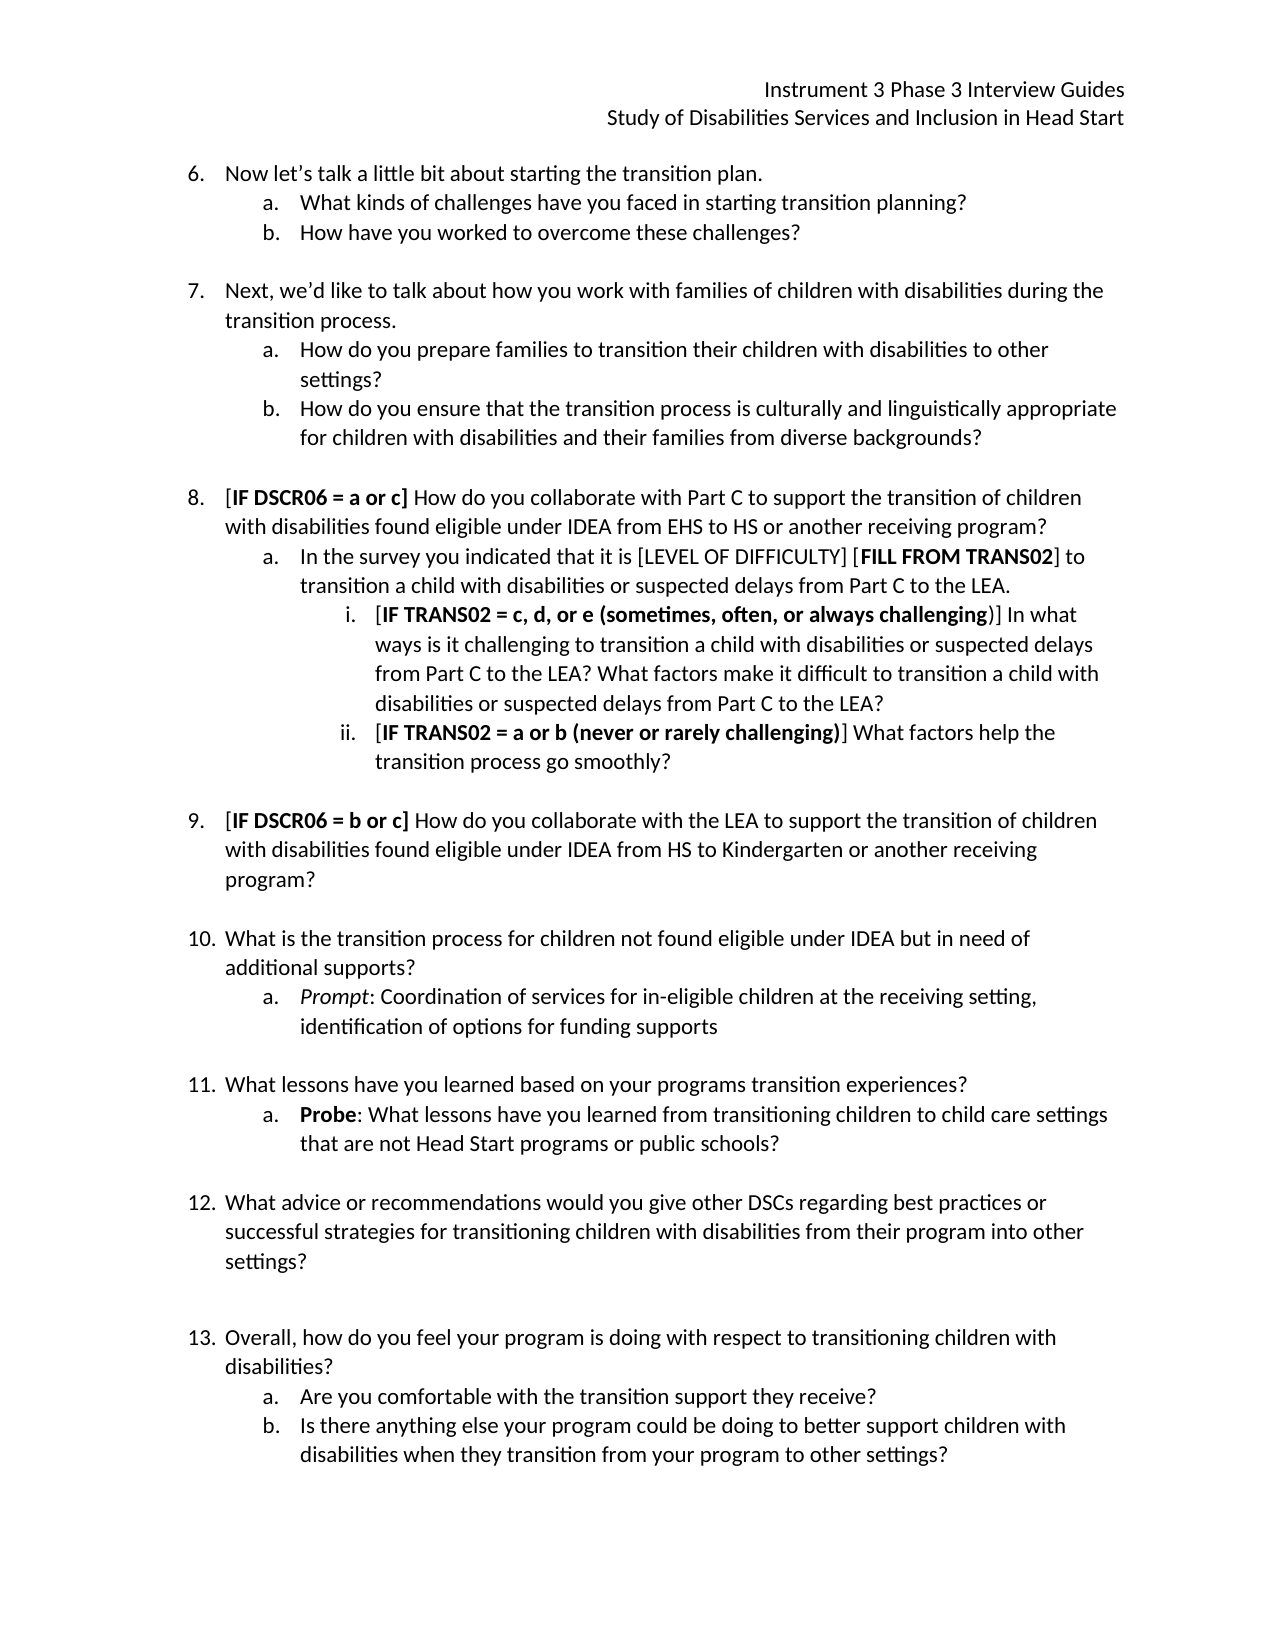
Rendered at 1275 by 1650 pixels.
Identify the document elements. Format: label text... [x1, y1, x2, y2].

list In the survey you indicated that it is [LEVEL OF DIFFICULTY] [FILL FROM TRANS02] to transition a child with disabilities or suspected delays from Part C to the LEA. [262, 542, 1125, 599]
list What is the transition process for children not found eligible under IDEA but in need of additional supports? [187, 924, 1125, 981]
list [IF TRANS02 = a or b (never or rarely challenging)] What factors help the transition process go smoothly? [356, 718, 1125, 775]
list [IF TRANS02 = c, d, or e (sometimes, often, or always challenging)] In what ways is it challenging to transition a child with disabilities or suspected delays from Part C to the LEA? What factors make it difficult to transition a child with disabilities or suspected delays from Part C to the LEA? [356, 601, 1125, 717]
list What kinds of challenges have you faced in starting transition planning? [262, 188, 1125, 216]
list What advice or recommendations would you give other DSCs regarding best practices or successful strategies for transitioning children with disabilities from their program into other settings? [187, 1188, 1125, 1275]
list [IF DSCR06 = a or c] How do you collaborate with Part C to support the transition of children with disabilities found eligible under IDEA from EHS to HS or another receiving program? [187, 483, 1125, 540]
list What lessons have you learned based on your programs transition experiences? [187, 1071, 1125, 1098]
list Next, we’d like to talk about how you work with families of children with disabilities during the transition process. [187, 277, 1125, 334]
list Now let’s talk a little bit about starting the transition plan. [187, 159, 1125, 187]
list Probe: What lessons have you learned from transitioning children to child care settings that are not Head Start programs or public schools? [262, 1100, 1125, 1157]
list How do you prepare families to transition their children with disabilities to other settings? [262, 335, 1125, 393]
list [IF DSCR06 = b or c] How do you collaborate with the LEA to support the transition of children with disabilities found eligible under IDEA from HS to Kindergarten or another receiving program? [187, 806, 1125, 893]
list Are you comfortable with the transition support they receive? [262, 1382, 1125, 1410]
list Overall, how do you feel your program is doing with respect to transitioning children with disabilities? [187, 1323, 1125, 1380]
list Is there anything else your program could be doing to better support children with disabilities when they transition from your program to other settings? [262, 1411, 1125, 1468]
list How do you ensure that the transition process is culturally and linguistically appropriate for children with disabilities and their families from diverse backgrounds? [262, 394, 1125, 451]
list Prompt: Coordination of services for in-eligible children at the receiving setting, identification of options for funding supports [262, 982, 1125, 1040]
list How have you worked to overcome these challenges? [262, 218, 1125, 246]
